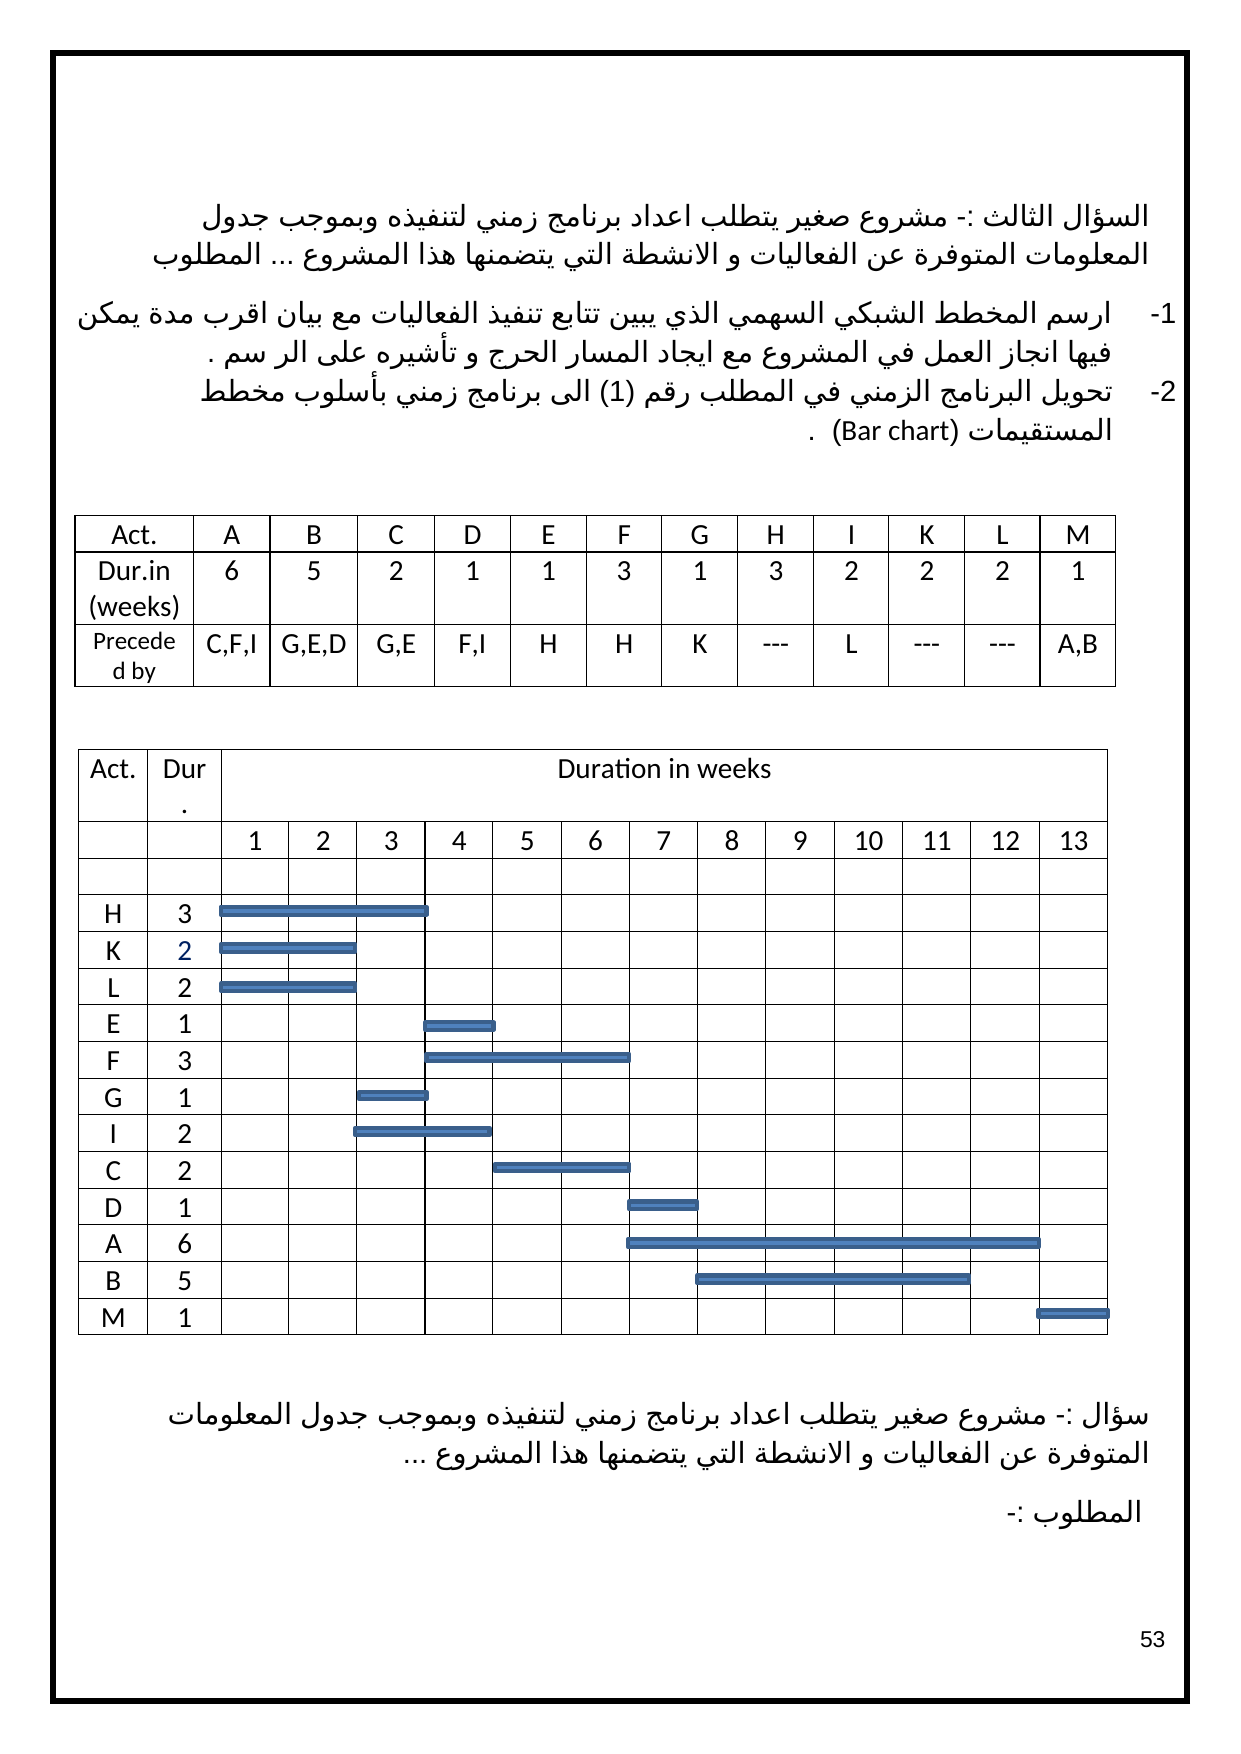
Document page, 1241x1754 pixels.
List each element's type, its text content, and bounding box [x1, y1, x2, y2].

table_cell [289, 993, 356, 1004]
table_cell [903, 1189, 970, 1224]
table_cell 1 [148, 1299, 221, 1334]
table_header Act. [76, 516, 193, 551]
table_cell [835, 1249, 902, 1261]
table_cell [222, 895, 288, 905]
table_cell [903, 1249, 970, 1261]
table_cell [562, 1005, 629, 1041]
table_cell [1040, 932, 1107, 968]
table_cell [1040, 1225, 1107, 1261]
table_cell [289, 1262, 356, 1298]
table_cell [971, 1225, 1039, 1237]
table_cell [1040, 1079, 1107, 1114]
table_cell [903, 1299, 970, 1334]
table_cell H [587, 625, 661, 686]
table_cell [222, 969, 288, 981]
table_cell [426, 1079, 492, 1114]
table_cell [289, 1189, 356, 1224]
table_cell [426, 1137, 492, 1151]
table_cell [766, 1115, 834, 1151]
table_cell 7 [630, 822, 697, 858]
table_cell 11 [903, 822, 970, 858]
table_cell [835, 1115, 902, 1151]
table_header H [738, 516, 813, 551]
table_cell [357, 1137, 424, 1151]
table_cell 3 [148, 895, 221, 931]
table_cell [835, 1285, 902, 1298]
table_cell [1040, 1115, 1107, 1151]
table_cell [1040, 1005, 1107, 1041]
table_cell [562, 1173, 629, 1188]
table_cell [766, 969, 834, 1004]
table_cell [766, 859, 834, 894]
table_cell [562, 1079, 629, 1114]
table_cell [562, 1063, 629, 1078]
table_cell [835, 895, 902, 931]
table_cell D [79, 1189, 147, 1224]
table_cell [562, 895, 629, 931]
table_cell [1040, 1319, 1107, 1334]
table_cell 3 [357, 822, 424, 858]
table_cell [357, 859, 424, 894]
table_cell 10 [835, 822, 902, 858]
table_cell [766, 895, 834, 931]
table_cell [835, 1299, 902, 1334]
table_cell Dur.in (weeks) [76, 553, 193, 624]
table_header A [194, 516, 269, 551]
table_cell [698, 1249, 765, 1261]
table_cell [222, 917, 288, 931]
table_cell [630, 1211, 697, 1224]
table_cell [766, 1299, 834, 1334]
table_cell [766, 1152, 834, 1188]
table_cell [903, 969, 970, 1004]
table_cell [426, 1152, 492, 1188]
table_cell [426, 1032, 492, 1041]
table_cell [357, 1079, 424, 1090]
table_cell [289, 1079, 356, 1114]
table_cell [835, 969, 902, 1004]
table_cell [1040, 969, 1107, 1004]
table_cell [289, 1115, 356, 1151]
table_cell [357, 917, 424, 931]
table_cell [971, 1189, 1039, 1224]
table_cell [971, 1042, 1039, 1078]
table_cell I [79, 1115, 147, 1151]
table_cell 1 [435, 553, 510, 624]
table_cell [289, 1005, 356, 1041]
table_cell [1040, 1189, 1107, 1224]
table_cell [1040, 859, 1107, 894]
table_cell [903, 1115, 970, 1151]
table_cell [493, 1189, 561, 1224]
table_header I [814, 516, 888, 551]
table_cell [357, 1189, 424, 1224]
table_cell [766, 1042, 834, 1078]
table_cell [971, 1152, 1039, 1188]
table_cell [222, 1152, 288, 1188]
table_cell [426, 1225, 492, 1261]
table_cell [426, 895, 492, 931]
table_cell [1040, 895, 1107, 931]
table_cell [222, 1299, 288, 1334]
table_cell 2 [148, 1152, 221, 1188]
table_cell [289, 932, 356, 942]
table_cell [971, 1005, 1039, 1041]
table_cell 3 [738, 553, 813, 624]
table_cell [630, 859, 697, 894]
table_cell [766, 1249, 834, 1261]
table_cell [971, 1299, 1039, 1334]
table_cell [289, 954, 356, 968]
table_cell [357, 1042, 424, 1078]
table_cell [493, 969, 561, 1004]
table_cell [357, 969, 424, 1004]
table_cell [698, 969, 765, 1004]
table_cell [630, 1042, 697, 1078]
table_cell [971, 932, 1039, 968]
table_cell Preceded by [76, 625, 193, 686]
table_cell [1040, 1152, 1107, 1188]
table_cell H [511, 625, 586, 686]
table_cell [357, 1152, 424, 1188]
table_cell [426, 859, 492, 894]
table_cell E [79, 1005, 147, 1041]
table_cell [630, 1115, 697, 1151]
table_cell [493, 1299, 561, 1334]
table_cell [493, 1173, 561, 1188]
list تحويل البرنامج الزمني في المطلب رقم (1) الى برنامج زمني بأسلوب مخطط المستقيمات (Bar chart) . [75, 373, 1150, 448]
table_cell [698, 1225, 765, 1237]
table_cell [79, 859, 147, 894]
table_cell [903, 859, 970, 894]
table_cell [222, 1189, 288, 1224]
table_cell 1 [148, 1005, 221, 1041]
table_cell [426, 1005, 492, 1020]
table_cell [698, 932, 765, 968]
table_cell [903, 1152, 970, 1188]
table_cell 2 [148, 969, 221, 1004]
table_cell [766, 1189, 834, 1224]
table_cell [289, 1299, 356, 1334]
table_cell [357, 1299, 424, 1334]
table_cell [835, 1189, 902, 1224]
table_cell [222, 1115, 288, 1151]
table_cell [630, 1189, 697, 1199]
table_cell B [79, 1262, 147, 1298]
table_cell [698, 1152, 765, 1188]
table_cell [698, 1262, 765, 1273]
table_cell [835, 1079, 902, 1114]
table_cell [698, 1115, 765, 1151]
table_cell F [79, 1042, 147, 1078]
table_cell --- [889, 625, 964, 686]
table_cell [222, 1225, 288, 1261]
table_cell 1 [1041, 553, 1115, 624]
table_header D [435, 516, 510, 551]
table_header K [889, 516, 964, 551]
table_cell [766, 1285, 834, 1298]
table_cell [630, 932, 697, 968]
table_cell [562, 1262, 629, 1298]
table_cell [698, 1005, 765, 1041]
table_cell [1040, 1299, 1107, 1308]
table_cell 3 [148, 1042, 221, 1078]
table_cell [630, 1152, 697, 1188]
table_header Duration in weeks [222, 750, 1107, 821]
table_cell [222, 1042, 288, 1078]
table_cell [357, 1262, 424, 1298]
table_cell [630, 1299, 697, 1334]
table_cell [289, 1152, 356, 1188]
table_cell [493, 1152, 561, 1162]
table_cell [357, 932, 424, 968]
table_cell [903, 1225, 970, 1237]
table_cell [562, 1225, 629, 1261]
table_cell K [79, 932, 147, 968]
table_cell [357, 895, 424, 905]
table_cell [426, 1262, 492, 1298]
table_cell [698, 1189, 765, 1224]
table_cell K [662, 625, 737, 686]
table_cell 2 [358, 553, 434, 624]
table_cell 2 [289, 822, 356, 858]
table_cell [835, 1042, 902, 1078]
table_cell 2 [965, 553, 1039, 624]
table_cell [222, 1005, 288, 1041]
table_cell H [79, 895, 147, 931]
table_cell 9 [766, 822, 834, 858]
table_cell [903, 1005, 970, 1041]
table_cell [698, 859, 765, 894]
table_cell [222, 954, 288, 968]
table_cell [493, 1115, 561, 1151]
table_cell 5 [493, 822, 561, 858]
table_header C [358, 516, 434, 551]
table_cell 2 [814, 553, 888, 624]
table_cell 4 [426, 822, 492, 858]
table_cell [426, 1189, 492, 1224]
table_cell [562, 969, 629, 1004]
table_cell [222, 859, 288, 894]
table_header F [587, 516, 661, 551]
table_cell 2 [148, 1115, 221, 1151]
table_header B [271, 516, 357, 551]
table_cell [698, 1285, 765, 1298]
table_cell 1 [662, 553, 737, 624]
table_cell --- [965, 625, 1039, 686]
table_cell [493, 895, 561, 931]
table_cell [698, 1042, 765, 1078]
table_cell [426, 1115, 492, 1126]
table_cell [79, 822, 147, 858]
table_cell [903, 895, 970, 931]
table_cell [1040, 1042, 1107, 1078]
table_cell [426, 1299, 492, 1334]
table_cell [971, 1079, 1039, 1114]
table_header L [965, 516, 1039, 551]
text المطلوب :- [75, 1495, 1150, 1528]
table_cell 3 [587, 553, 661, 624]
table_cell [971, 969, 1039, 1004]
table_cell [289, 1225, 356, 1261]
table_cell [835, 1005, 902, 1041]
table_cell [426, 932, 492, 968]
table_cell F,I [435, 625, 510, 686]
table_cell [426, 1042, 492, 1052]
text سؤال :- مشروع صغير يتطلب اعداد برنامج زمني لتنفيذه وبموجب جدول المعلومات المتوفرة عن الفعاليات و الانشطة التي يتضمنها هذا المشروع ... [75, 1397, 1150, 1469]
table_cell [630, 1079, 697, 1114]
table_cell [562, 1042, 629, 1052]
table_cell [971, 895, 1039, 931]
table_cell [357, 1225, 424, 1261]
table_cell [630, 895, 697, 931]
table_cell [289, 859, 356, 894]
table_cell A,B [1041, 625, 1115, 686]
list ارسم المخطط الشبكي السهمي الذي يبين تتابع تنفيذ الفعاليات مع بيان اقرب مدة يمكن فيها انجاز العمل في المشروع مع ايجاد المسار الحرج و تأشيره على الر سم . [75, 296, 1150, 368]
table_cell [357, 1005, 424, 1041]
table_cell [289, 969, 356, 981]
table_cell 8 [698, 822, 765, 858]
table_cell 5 [271, 553, 357, 624]
table_cell [426, 1063, 492, 1078]
table_cell A [79, 1225, 147, 1261]
table_header Dur. [148, 750, 221, 821]
table_cell [562, 1152, 629, 1162]
table_cell 1 [511, 553, 586, 624]
table_cell [766, 932, 834, 968]
table_cell [493, 1079, 561, 1114]
table_cell [357, 1115, 424, 1126]
table_cell [903, 1285, 970, 1298]
table_cell L [79, 969, 147, 1004]
table_cell [493, 1005, 561, 1041]
table_cell [766, 1005, 834, 1041]
table_cell [630, 969, 697, 1004]
table_cell [222, 1079, 288, 1114]
table_cell 6 [148, 1225, 221, 1261]
table_cell [148, 822, 221, 858]
table_cell [222, 993, 288, 1004]
table_cell [562, 932, 629, 968]
table_cell G,E [358, 625, 434, 686]
table_cell 12 [971, 822, 1039, 858]
table_cell M [79, 1299, 147, 1334]
table_cell [562, 1299, 629, 1334]
text السؤال الثالث :- مشروع صغير يتطلب اعداد برنامج زمني لتنفيذه وبموجب جدول المعلومات المتوفرة عن الفعاليات و الانشطة التي يتضمنها هذا المشروع ... المطلوب [75, 198, 1150, 271]
table_cell 1 [222, 822, 288, 858]
table_cell [493, 859, 561, 894]
table_cell [493, 932, 561, 968]
table_cell [630, 1262, 697, 1298]
table_cell [357, 1101, 424, 1114]
table_cell G [79, 1079, 147, 1114]
table_header E [511, 516, 586, 551]
table_header Act. [79, 750, 147, 821]
table_cell [493, 1042, 561, 1052]
table_cell [630, 1249, 697, 1261]
table_cell [1040, 1262, 1107, 1298]
table_cell [426, 969, 492, 1004]
table_cell [766, 1225, 834, 1237]
table_cell [971, 859, 1039, 894]
table_cell [698, 895, 765, 931]
table_cell [903, 1079, 970, 1114]
table_cell [493, 1225, 561, 1261]
table_cell 6 [562, 822, 629, 858]
table_cell [698, 1079, 765, 1114]
table_cell [562, 1189, 629, 1224]
table_cell [289, 1042, 356, 1078]
table_cell [698, 1299, 765, 1334]
table_cell [903, 1042, 970, 1078]
table_cell [766, 1079, 834, 1114]
table_header M [1041, 516, 1115, 551]
table_cell [971, 1262, 1039, 1298]
table_cell [562, 859, 629, 894]
table_cell [835, 1262, 902, 1273]
table_cell [222, 932, 288, 942]
table_cell 1 [148, 1189, 221, 1224]
table_cell 5 [148, 1262, 221, 1298]
table_header G [662, 516, 737, 551]
table_cell [971, 1249, 1039, 1261]
table_cell [493, 1063, 561, 1078]
table_cell 6 [194, 553, 269, 624]
table_cell [903, 1262, 970, 1273]
table_cell [630, 1225, 697, 1237]
table_cell [835, 1152, 902, 1188]
table_cell --- [738, 625, 813, 686]
table_cell [835, 859, 902, 894]
table_cell 1 [148, 1079, 221, 1114]
table_cell [289, 895, 356, 905]
table_cell C [79, 1152, 147, 1188]
table_cell [148, 859, 221, 894]
table_cell 2 [148, 932, 221, 968]
table_cell [562, 1115, 629, 1151]
table_cell L [814, 625, 888, 686]
table_cell [835, 1225, 902, 1237]
table_cell [222, 1262, 288, 1298]
table_cell [630, 1005, 697, 1041]
table_cell 2 [889, 553, 964, 624]
table_cell [835, 932, 902, 968]
table_cell C,F,I [194, 625, 269, 686]
table_cell [493, 1262, 561, 1298]
table_cell [289, 917, 356, 931]
table_cell [903, 932, 970, 968]
table_cell 13 [1040, 822, 1107, 858]
table_cell [971, 1115, 1039, 1151]
table_cell [766, 1262, 834, 1273]
table_cell G,E,D [271, 625, 357, 686]
